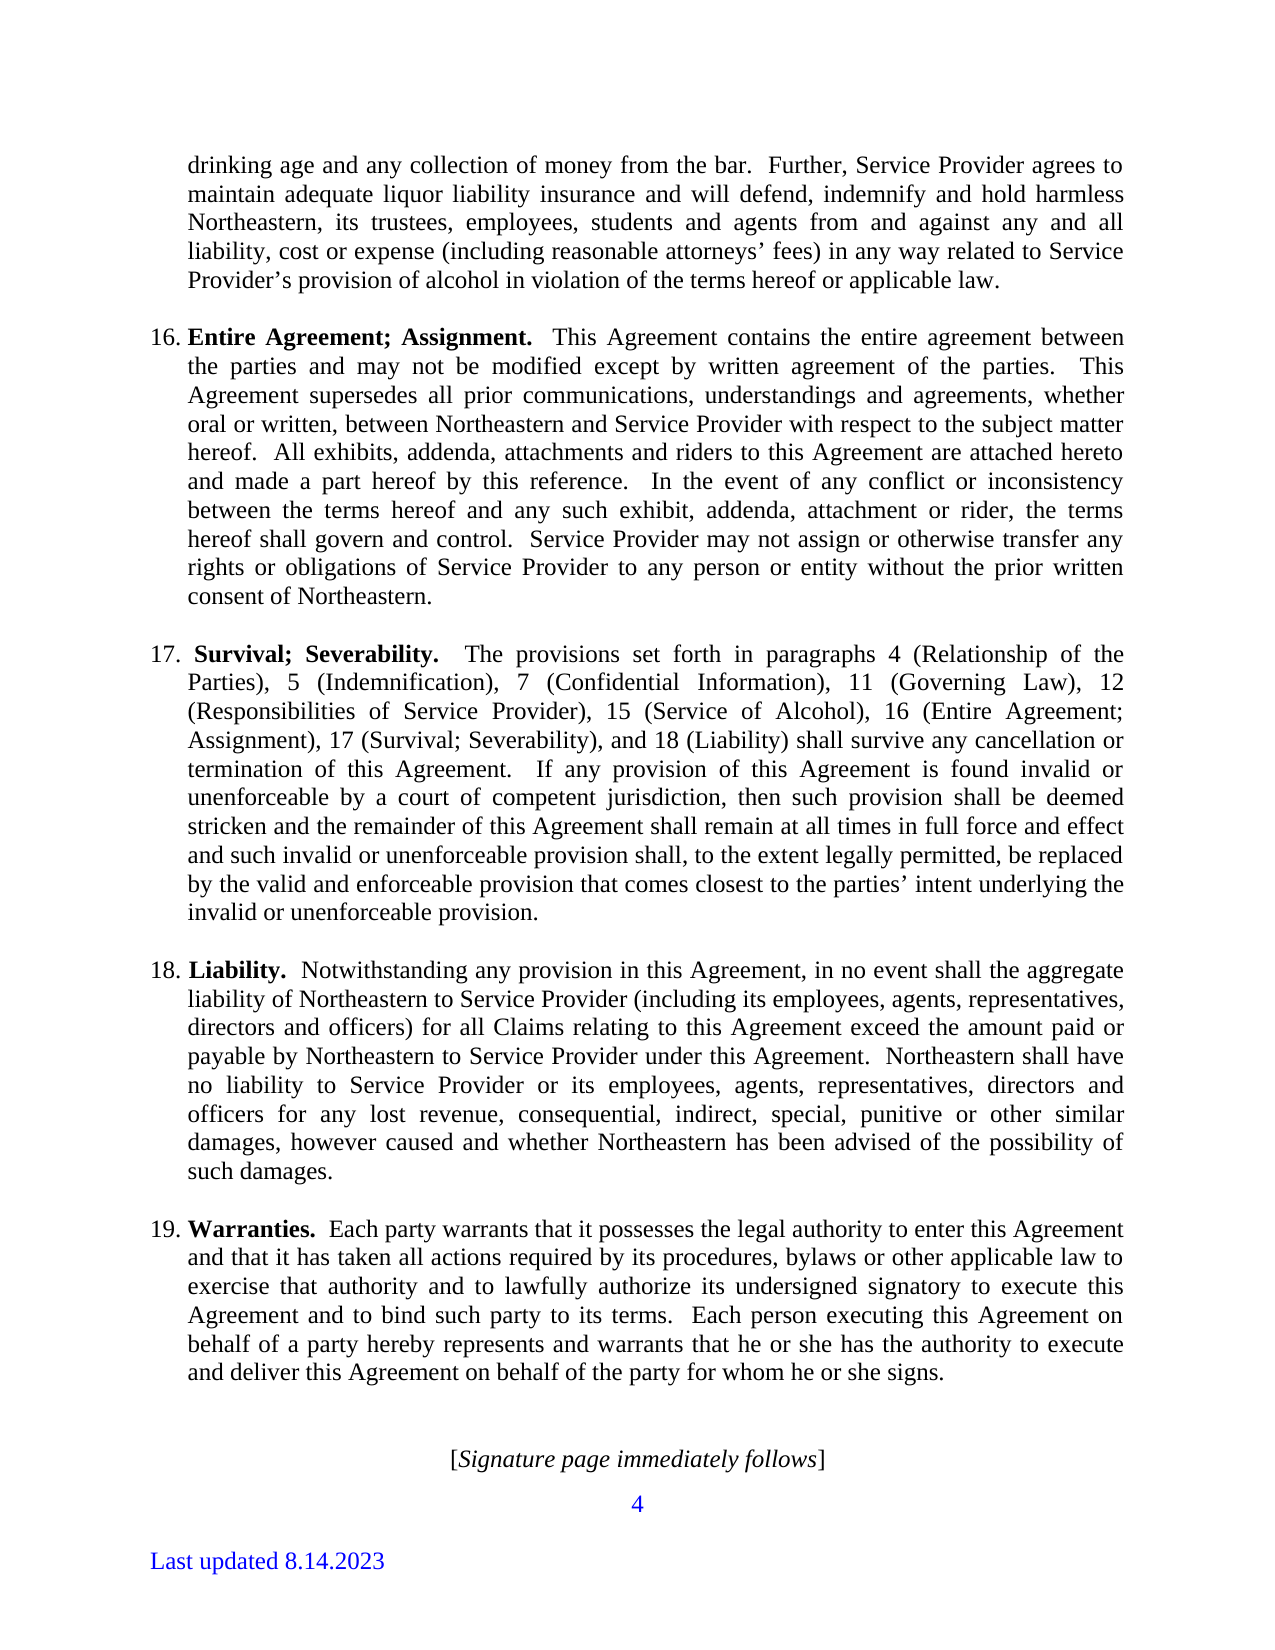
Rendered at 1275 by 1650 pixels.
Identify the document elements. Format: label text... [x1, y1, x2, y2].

text 16. Entire Agreement; Assignment. This Agreement contains the entire agreement between the parties and may not be modified except by written agreement of the parties. This Agreement supersedes all prior communications, understandings and agreements, whether oral or written, between Northeastern and Service Provider with respect to the subject matter hereof. All exhibits, addenda, attachments and riders to this Agreement are attached hereto and made a part hereof by this reference. In the event of any conflict or inconsistency between the terms hereof and any such exhibit, addenda, attachment or rider, the terms hereof shall govern and control. Service Provider may not assign or otherwise transfer any rights or obligations of Service Provider to any person or entity without the prior written consent of Northeastern. [150, 322, 1125, 610]
text 18. Liability. Notwithstanding any provision in this Agreement, in no event shall the aggregate liability of Northeastern to Service Provider (including its employees, agents, representatives, directors and officers) for all Claims relating to this Agreement exceed the amount paid or payable by Northeastern to Service Provider under this Agreement. Northeastern shall have no liability to Service Provider or its employees, agents, representatives, directors and officers for any lost revenue, consequential, indirect, special, punitive or other similar damages, however caused and whether Northeastern has been advised of the possibility of such damages. [150, 955, 1125, 1185]
text [Signature page immediately follows] [150, 1444, 1125, 1472]
text 17. Survival; Severability. The provisions set forth in paragraphs 4 (Relationship of the Parties), 5 (Indemnification), 7 (Confidential Information), 11 (Governing Law), 12 (Responsibilities of Service Provider), 15 (Service of Alcohol), 16 (Entire Agreement; Assignment), 17 (Survival; Severability), and 18 (Liability) shall survive any cancellation or termination of this Agreement. If any provision of this Agreement is found invalid or unenforceable by a court of competent jurisdiction, then such provision shall be deemed stricken and the remainder of this Agreement shall remain at all times in full force and effect and such invalid or unenforceable provision shall, to the extent legally permitted, be replaced by the valid and enforceable provision that comes closest to the parties’ intent underlying the invalid or unenforceable provision. [150, 639, 1125, 926]
text 19. Warranties. Each party warrants that it possesses the legal authority to enter this Agreement and that it has taken all actions required by its procedures, bylaws or other applicable law to exercise that authority and to lawfully authorize its undersigned signatory to execute this Agreement and to bind such party to its terms. Each person executing this Agreement on behalf of a party hereby represents and warrants that he or she has the authority to execute and deliver this Agreement on behalf of the party for whom he or she signs. [150, 1214, 1125, 1386]
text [150, 150, 1125, 294]
